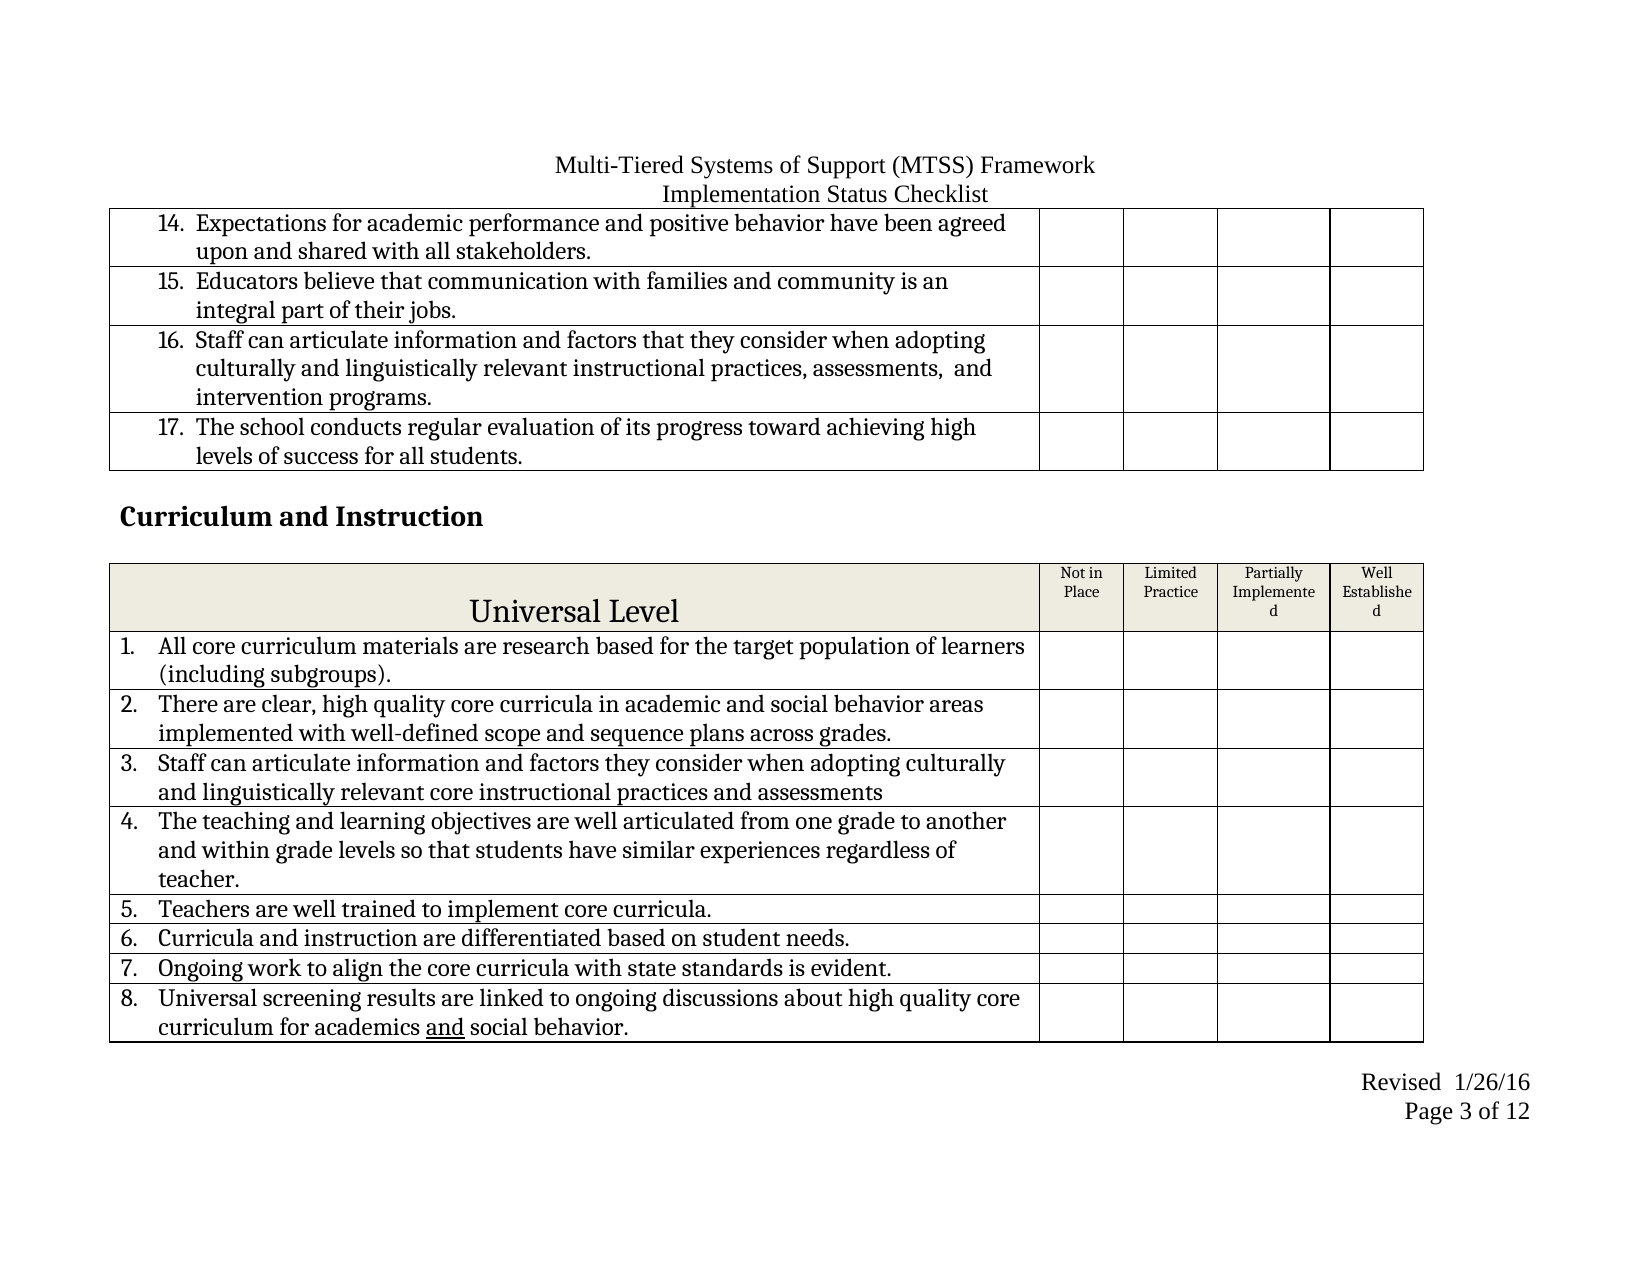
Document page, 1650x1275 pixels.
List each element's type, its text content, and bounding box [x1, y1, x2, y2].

table_cell [1331, 209, 1423, 266]
table_cell [1040, 326, 1123, 412]
table_cell [1218, 984, 1329, 1041]
table_cell [1218, 690, 1329, 748]
table_cell The teaching and learning objectives are well articulated from one grade to another and within grade levels so that students have similar experiences regardless of teacher. [110, 807, 1039, 893]
table_header Not in Place [1040, 564, 1123, 631]
table_cell [1040, 267, 1123, 324]
table_cell [1218, 954, 1329, 983]
table_cell [1124, 413, 1217, 470]
table_cell Universal screening results are linked to ongoing discussions about high quality core curriculum for academics and social behavior. [110, 984, 1039, 1041]
table_cell Staff can articulate information and factors they consider when adopting culturally and linguistically relevant core instructional practices and assessments [110, 749, 1039, 806]
table_header Universal Level [110, 564, 1039, 631]
table_cell [1124, 807, 1217, 893]
table_cell [1040, 924, 1123, 953]
table_cell [1124, 267, 1217, 324]
table_cell [1218, 749, 1329, 806]
table_cell [1124, 749, 1217, 806]
table_cell [1040, 749, 1123, 806]
table_cell [1124, 690, 1217, 748]
table_cell Curricula and instruction are differentiated based on student needs. [110, 924, 1039, 953]
table_cell [1218, 895, 1329, 923]
table_cell Expectations for academic performance and positive behavior have been agreed upon and shared with all stakeholders. [110, 209, 1039, 266]
table_cell [1124, 954, 1217, 983]
table_cell [1040, 954, 1123, 983]
table_cell [1218, 807, 1329, 893]
table_cell Teachers are well trained to implement core curricula. [110, 895, 1039, 923]
table_cell [1331, 326, 1423, 412]
table_cell [1331, 807, 1423, 893]
table_cell [1124, 895, 1217, 923]
table_cell [1331, 267, 1423, 324]
table_cell [1218, 413, 1329, 470]
table_cell [1040, 984, 1123, 1041]
table_cell [1124, 209, 1217, 266]
table_cell [1331, 895, 1423, 923]
table_cell [1124, 326, 1217, 412]
table_cell [1331, 690, 1423, 748]
table_header Partially Implemented [1218, 564, 1329, 631]
table_cell [1040, 209, 1123, 266]
table_cell [1218, 326, 1329, 412]
table_cell [1218, 209, 1329, 266]
table_cell [1040, 807, 1123, 893]
table_cell [1331, 632, 1423, 689]
table_cell [1331, 413, 1423, 470]
text Curriculum and Instruction [120, 500, 1530, 534]
table_cell All core curriculum materials are research based for the target population of learners (including subgroups). [110, 632, 1039, 689]
table_cell [1331, 984, 1423, 1041]
table_cell There are clear, high quality core curricula in academic and social behavior areas implemented with well-defined scope and sequence plans across grades. [110, 690, 1039, 748]
table_cell Ongoing work to align the core curricula with state standards is evident. [110, 954, 1039, 983]
table_cell [1331, 924, 1423, 953]
table_cell [1040, 690, 1123, 748]
table_header Well Established [1331, 564, 1423, 631]
table_cell [1040, 895, 1123, 923]
table_cell [1218, 267, 1329, 324]
table_header Limited Practice [1124, 564, 1217, 631]
table_cell The school conducts regular evaluation of its progress toward achieving high levels of success for all students. [110, 413, 1039, 470]
table_cell [1331, 954, 1423, 983]
table_cell Staff can articulate information and factors that they consider when adopting culturally and linguistically relevant instructional practices, assessments, and intervention programs. [110, 326, 1039, 412]
table_cell [1124, 632, 1217, 689]
table_cell [1040, 632, 1123, 689]
table_cell [1218, 632, 1329, 689]
table_cell [1124, 924, 1217, 953]
table_cell Educators believe that communication with families and community is an integral part of their jobs. [110, 267, 1039, 324]
table_cell [1331, 749, 1423, 806]
table_cell [1218, 924, 1329, 953]
table_cell [1040, 413, 1123, 470]
table_cell [1124, 984, 1217, 1041]
